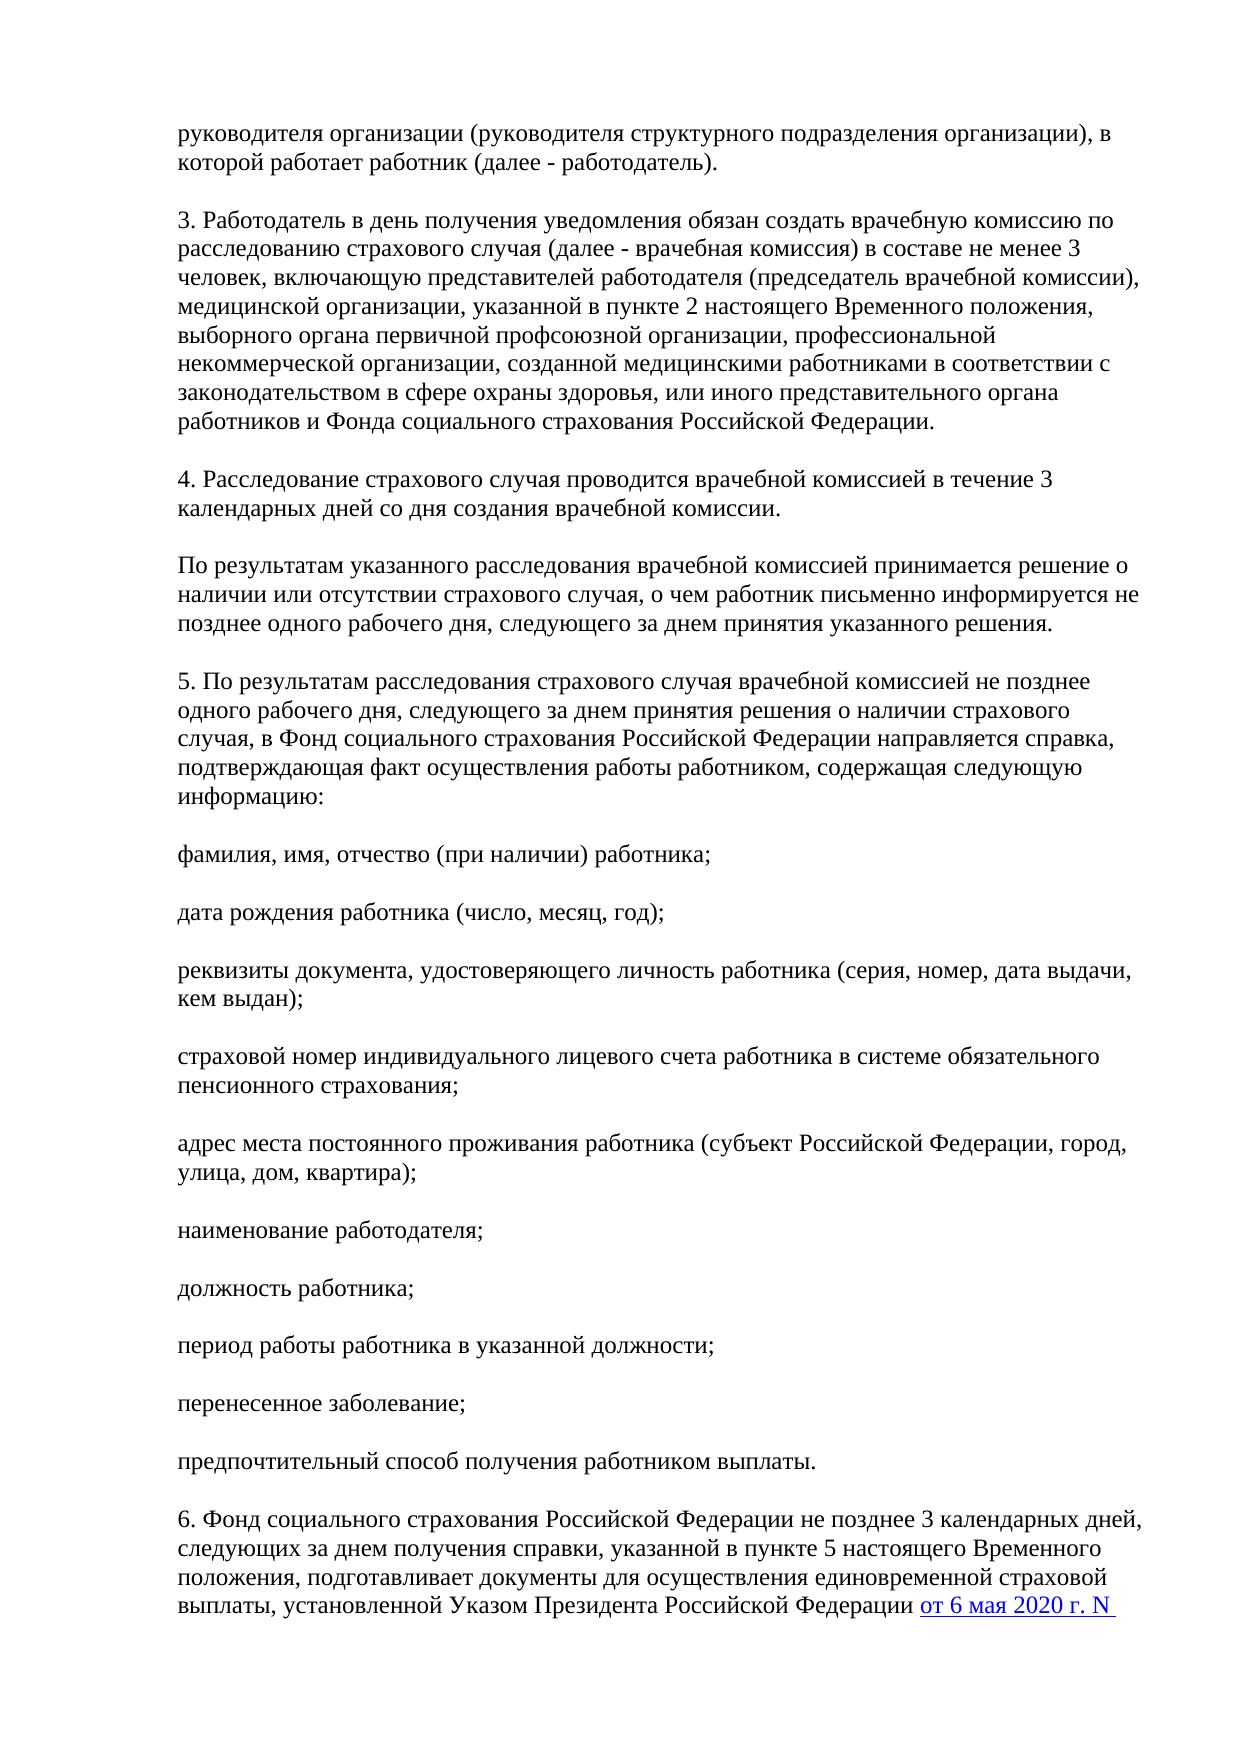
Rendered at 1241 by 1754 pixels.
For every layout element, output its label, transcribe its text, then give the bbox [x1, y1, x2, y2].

text фамилия, имя, отчество (при наличии) работника; [177, 839, 1152, 868]
text 3. Работодатель в день получения уведомления обязан создать врачебную комиссию по расследованию страхового случая (далее - врачебная комиссия) в составе не менее 3 человек, включающую представителей работодателя (председатель врачебной комиссии), медицинской организации, указанной в пункте 2 настоящего Временного положения, выборного органа первичной профсоюзной организации, профессиональной некоммерческой организации, созданной медицинскими работниками в соответствии с законодательством в сфере охраны здоровья, или иного представительного органа работников и Фонда социального страхования Российской Федерации. [177, 205, 1152, 435]
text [177, 1504, 1152, 1619]
text 4. Расследование страхового случая проводится врачебной комиссией в течение 3 календарных дней со дня создания врачебной комиссии. [177, 464, 1152, 521]
text реквизиты документа, удостоверяющего личность работника (серия, номер, дата выдачи, кем выдан); [177, 955, 1152, 1012]
text адрес места постоянного проживания работника (субъект Российской Федерации, город, улица, дом, квартира); [177, 1128, 1152, 1186]
text наименование работодателя; [177, 1215, 1152, 1243]
text предпочтительный способ получения работником выплаты. [177, 1446, 1152, 1475]
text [177, 118, 1152, 176]
text должность работника; [177, 1273, 1152, 1301]
text дата рождения работника (число, месяц, год); [177, 897, 1152, 926]
text период работы работника в указанной должности; [177, 1331, 1152, 1359]
text перенесенное заболевание; [177, 1388, 1152, 1417]
text По результатам указанного расследования врачебной комиссией принимается решение о наличии или отсутствии страхового случая, о чем работник письменно информируется не позднее одного рабочего дня, следующего за днем принятия указанного решения. [177, 551, 1152, 637]
text страховой номер индивидуального лицевого счета работника в системе обязательного пенсионного страхования; [177, 1041, 1152, 1099]
text 5. По результатам расследования страхового случая врачебной комиссией не позднее одного рабочего дня, следующего за днем принятия решения о наличии страхового случая, в Фонд социального страхования Российской Федерации направляется справка, подтверждающая факт осуществления работы работником, содержащая следующую информацию: [177, 666, 1152, 810]
